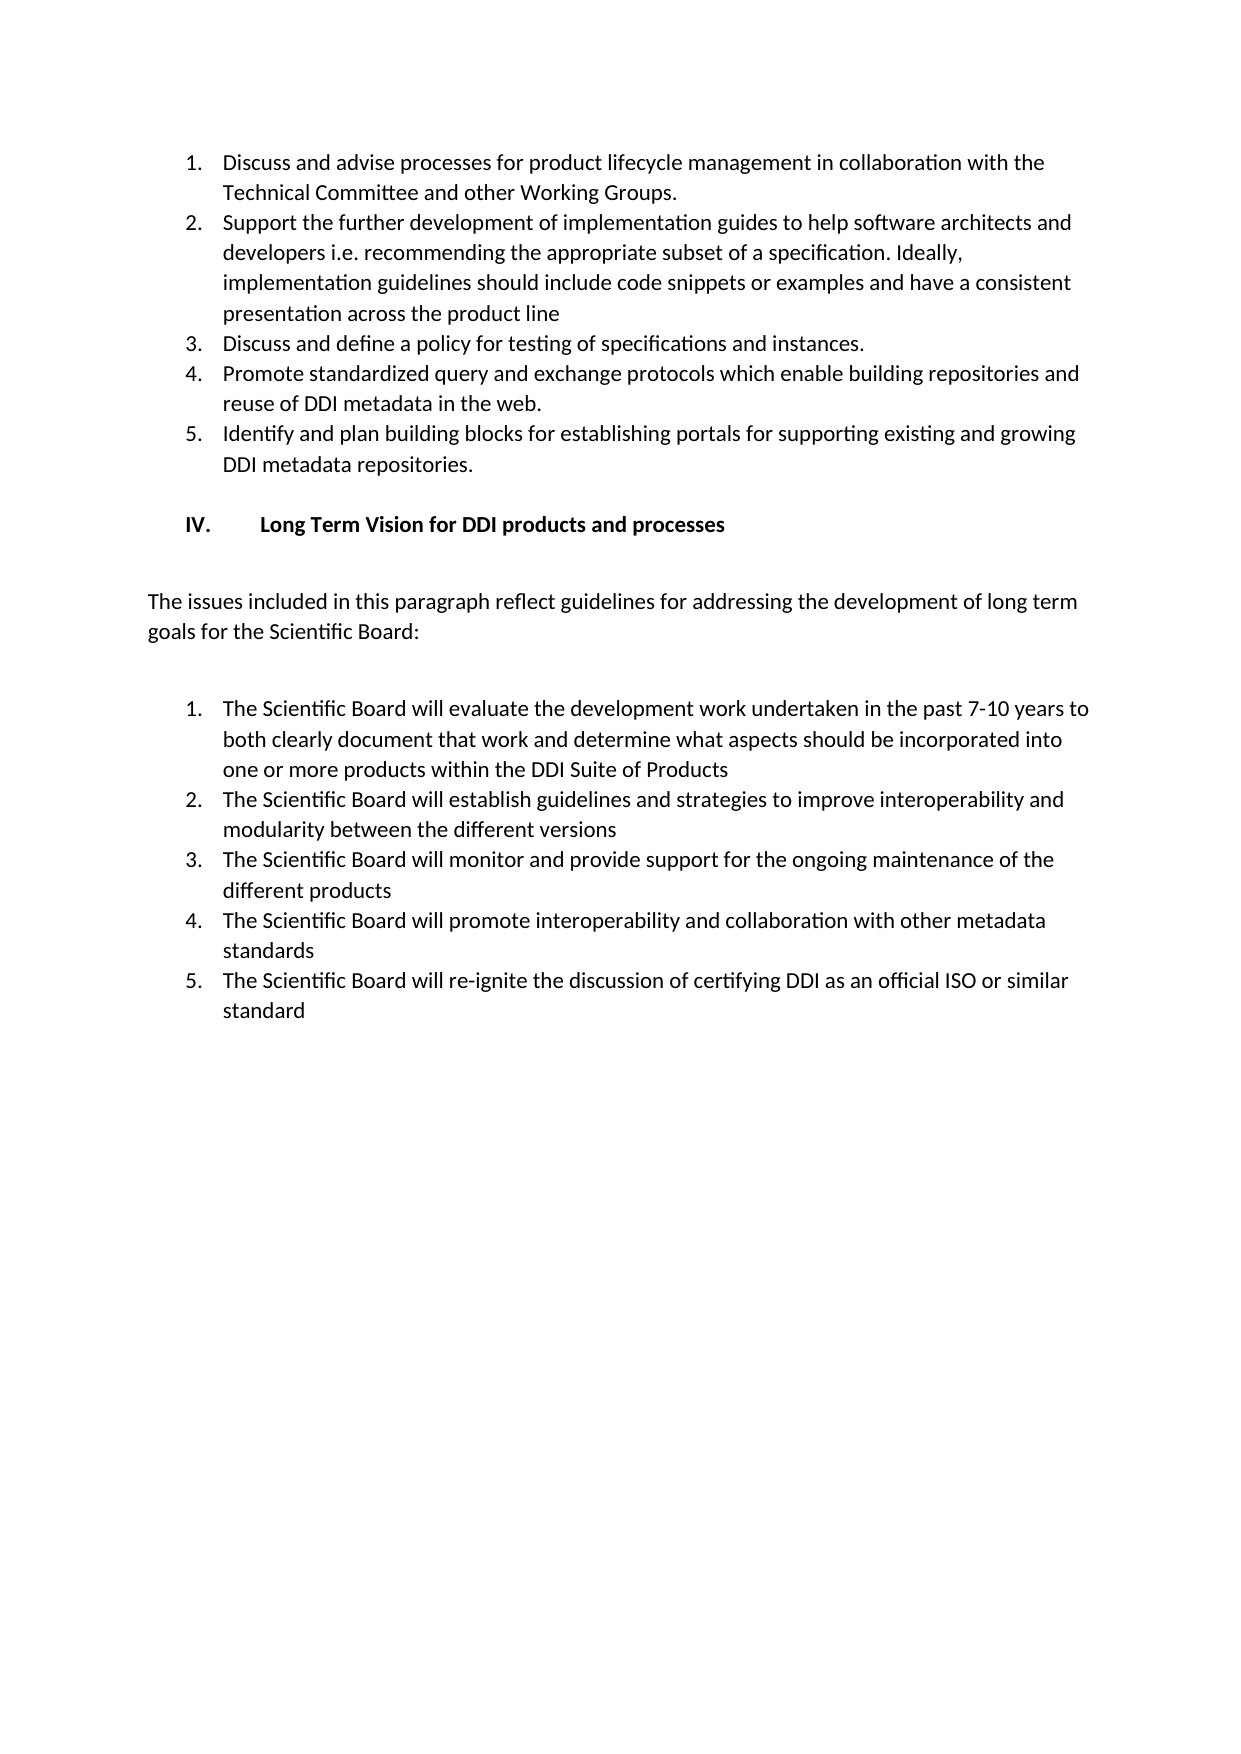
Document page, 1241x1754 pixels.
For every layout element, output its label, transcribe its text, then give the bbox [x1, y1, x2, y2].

list Discuss and define a policy for testing of specifications and instances. [185, 329, 1093, 357]
list Identify and plan building blocks for establishing portals for supporting existing and growing DDI metadata repositories. [185, 419, 1093, 478]
list Long Term Vision for DDI products and processes [185, 510, 1093, 538]
list The Scientific Board will evaluate the development work undertaken in the past 7-10 years to both clearly document that work and determine what aspects should be incorporated into one or more products within the DDI Suite of Products [185, 694, 1093, 783]
list The Scientific Board will establish guidelines and strategies to improve interoperability and modularity between the different versions [185, 785, 1093, 843]
list Promote standardized query and exchange protocols which enable building repositories and reuse of DDI metadata in the web. [185, 359, 1093, 417]
list The Scientific Board will promote interoperability and collaboration with other metadata standards [185, 906, 1093, 964]
list The Scientific Board will re-ignite the discussion of certifying DDI as an official ISO or similar standard [185, 966, 1093, 1024]
list Support the further development of implementation guides to help software architects and developers i.e. recommending the appropriate subset of a specification. Ideally, implementation guidelines should include code snippets or examples and have a consistent presentation across the product line [185, 208, 1093, 327]
list The Scientific Board will monitor and provide support for the ongoing maintenance of the different products [185, 846, 1093, 904]
list Discuss and advise processes for product lifecycle management in collaboration with the Technical Committee and other Working Groups. [185, 148, 1093, 206]
text The issues included in this paragraph reflect guidelines for addressing the development of long term goals for the Scientific Board: [148, 587, 1093, 645]
